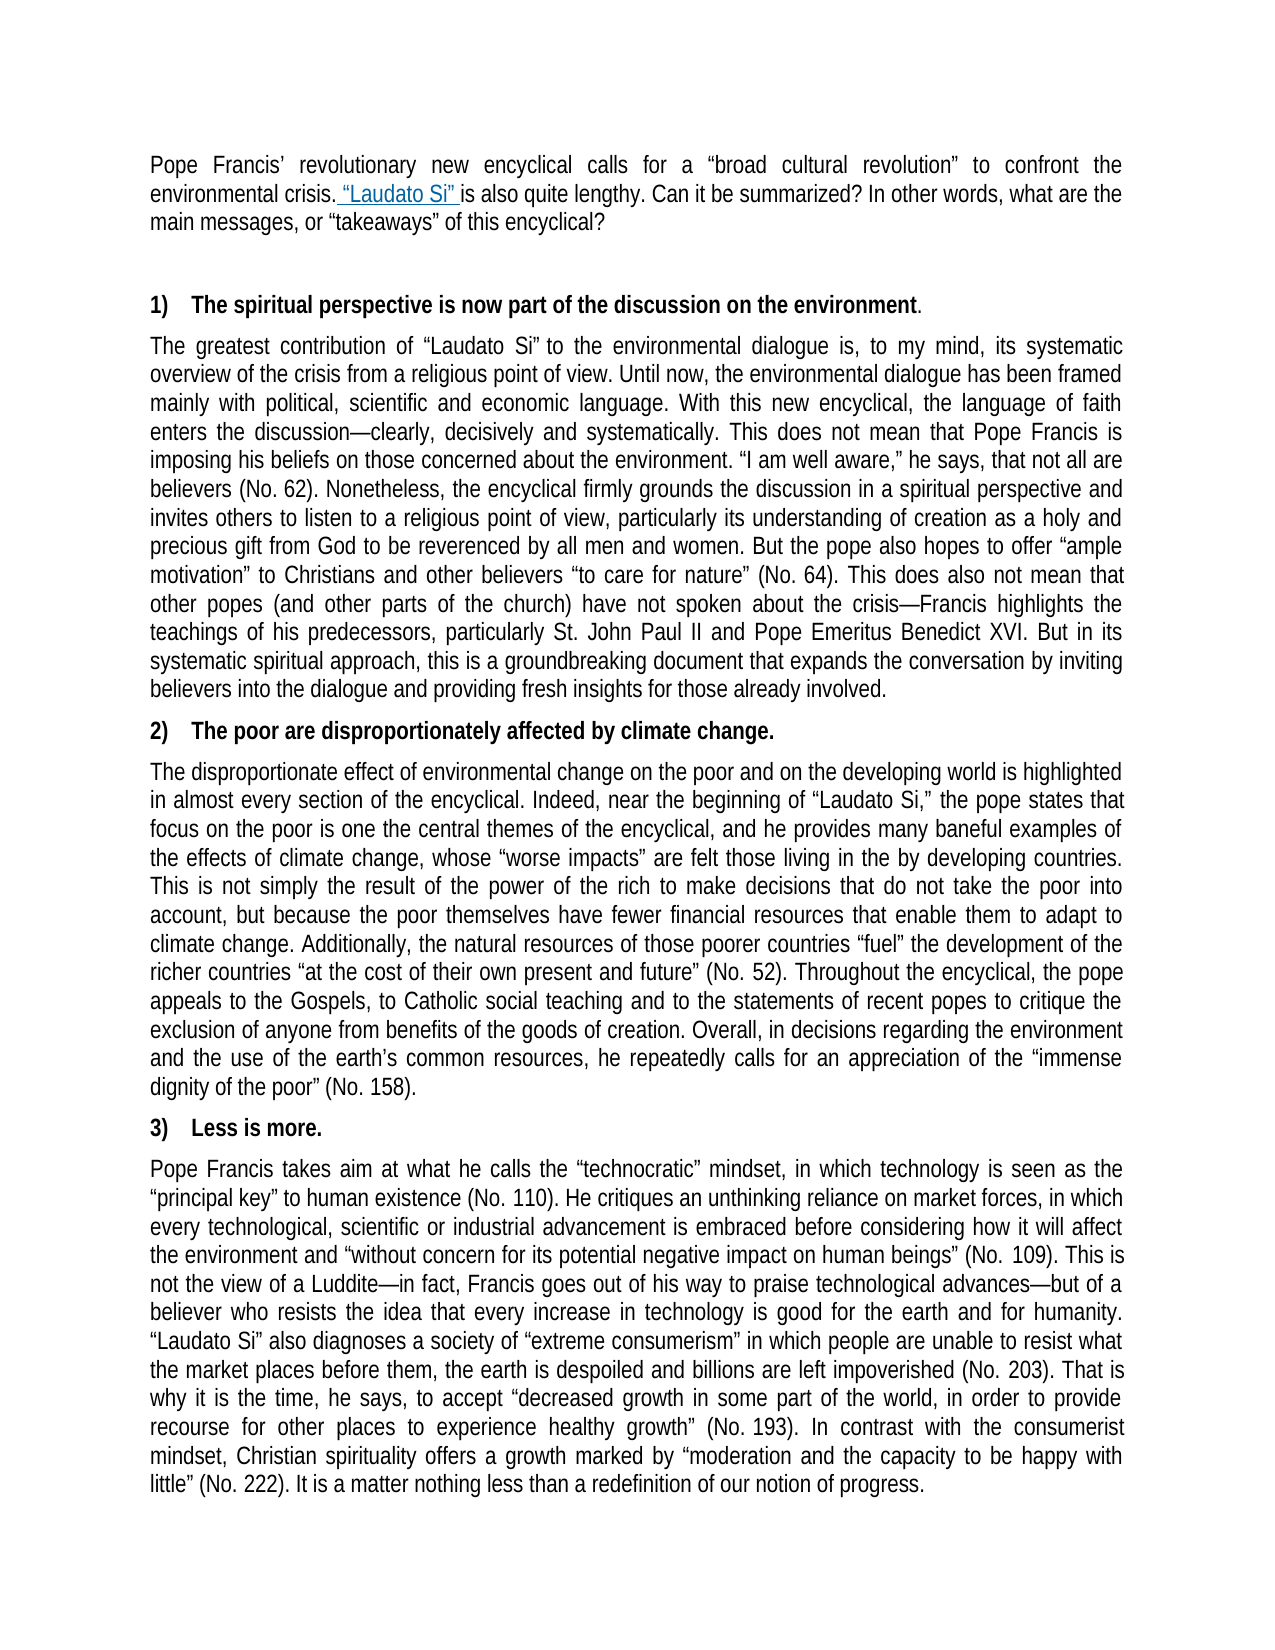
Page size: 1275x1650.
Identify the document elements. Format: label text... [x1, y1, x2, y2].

text The disproportionate effect of environmental change on the poor and on the developing world is highlighted in almost every section of the encyclical. Indeed, near the beginning of “Laudato Si,” the pope states that focus on the poor is one the central themes of the encyclical, and he provides many baneful examples of the effects of climate change, whose “worse impacts” are felt those living in the by developing countries. This is not simply the result of the power of the rich to make decisions that do not take the poor into account, but because the poor themselves have fewer financial resources that enable them to adapt to climate change. Additionally, the natural resources of those poorer countries “fuel” the development of the richer countries “at the cost of their own present and future” (No. 52). Throughout the encyclical, the pope appeals to the Gospels, to Catholic social teaching and to the statements of recent popes to critique the exclusion of anyone from benefits of the goods of creation. Overall, in decisions regarding the environment and the use of the earth’s common resources, he repeatedly calls for an appreciation of the “immense dignity of the poor” (No. 158). [150, 757, 1125, 1101]
text 1) The spiritual perspective is now part of the discussion on the environment. [150, 289, 1125, 318]
text Pope Francis’ revolutionary new encyclical calls for a “broad cultural revolution” to confront the environmental crisis. “Laudato Si” is also quite lengthy. Can it be summarized? In other words, what are the main messages, or “takeaways” of this encyclical? [150, 150, 1125, 236]
text 2) The poor are disproportionately affected by climate change. [150, 716, 1125, 744]
text 3) Less is more. [150, 1113, 1125, 1142]
text The greatest contribution of “Laudato Si” to the environmental dialogue is, to my mind, its systematic overview of the crisis from a religious point of view. Until now, the environmental dialogue has been framed mainly with political, scientific and economic language. With this new encyclical, the language of faith enters the discussion—clearly, decisively and systematically. This does not mean that Pope Francis is imposing his beliefs on those concerned about the environment. “I am well aware,” he says, that not all are believers (No. 62). Nonetheless, the encyclical firmly grounds the discussion in a spiritual perspective and invites others to listen to a religious point of view, particularly its understanding of creation as a holy and precious gift from God to be reverenced by all men and women. But the pope also hopes to offer “ample motivation” to Christians and other believers “to care for nature” (No. 64). This does also not mean that other popes (and other parts of the church) have not spoken about the crisis—Francis highlights the teachings of his predecessors, particularly St. John Paul II and Pope Emeritus Benedict XVI. But in its systematic spiritual approach, this is a groundbreaking document that expands the conversation by inviting believers into the dialogue and providing fresh insights for those already involved. [150, 331, 1125, 703]
text Pope Francis takes aim at what he calls the “technocratic” mindset, in which technology is seen as the “principal key” to human existence (No. 110). He critiques an unthinking reliance on market forces, in which every technological, scientific or industrial advancement is embraced before considering how it will affect the environment and “without concern for its potential negative impact on human beings” (No. 109). This is not the view of a Luddite—in fact, Francis goes out of his way to praise technological advances—but of a believer who resists the idea that every increase in technology is good for the earth and for humanity. “Laudato Si” also diagnoses a society of “extreme consumerism” in which people are unable to resist what the market places before them, the earth is despoiled and billions are left impoverished (No. 203). That is why it is the time, he says, to accept “decreased growth in some part of the world, in order to provide recourse for other places to experience healthy growth” (No. 193). In contrast with the consumerist mindset, Christian spirituality offers a growth marked by “moderation and the capacity to be happy with little” (No. 222). It is a matter nothing less than a redefinition of our notion of progress. [150, 1154, 1125, 1498]
